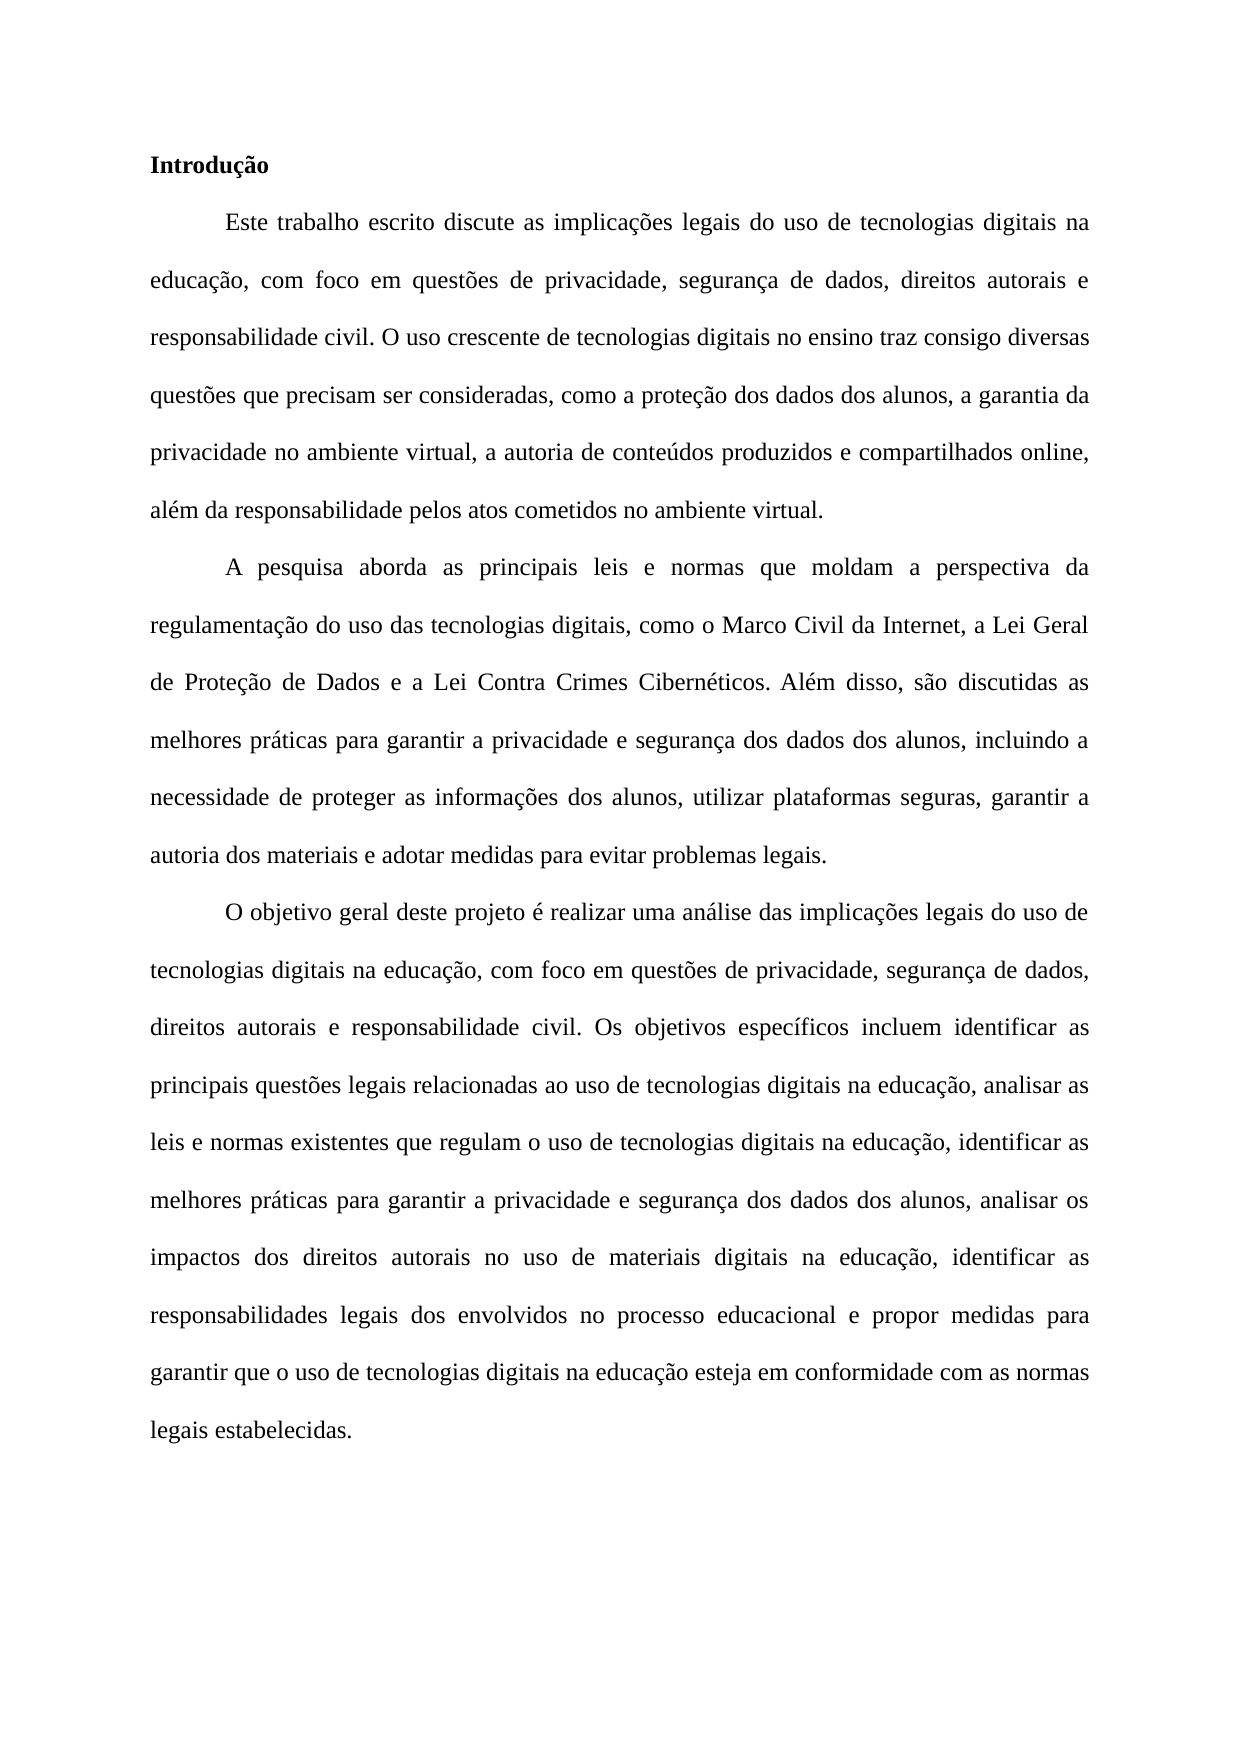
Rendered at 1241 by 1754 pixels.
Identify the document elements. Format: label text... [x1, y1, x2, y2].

subtitle Este trabalho escrito discute as implicações legais do uso de tecnologias digitais na educação, com foco em questões de privacidade, segurança de dados, direitos autorais e responsabilidade civil. O uso crescente de tecnologias digitais no ensino traz consigo diversas questões que precisam ser consideradas, como a proteção dos dados dos alunos, a garantia da privacidade no ambiente virtual, a autoria de conteúdos produzidos e compartilhados online, além da responsabilidade pelos atos cometidos no ambiente virtual. [150, 207, 1090, 524]
subtitle Introdução [150, 150, 1090, 179]
subtitle O objetivo geral deste projeto é realizar uma análise das implicações legais do uso de tecnologias digitais na educação, com foco em questões de privacidade, segurança de dados, direitos autorais e responsabilidade civil. Os objetivos específicos incluem identificar as principais questões legais relacionadas ao uso de tecnologias digitais na educação, analisar as leis e normas existentes que regulam o uso de tecnologias digitais na educação, identificar as melhores práticas para garantir a privacidade e segurança dos dados dos alunos, analisar os impactos dos direitos autorais no uso de materiais digitais na educação, identificar as responsabilidades legais dos envolvidos no processo educacional e propor medidas para garantir que o uso de tecnologias digitais na educação esteja em conformidade com as normas legais estabelecidas. [150, 897, 1090, 1444]
subtitle A pesquisa aborda as principais leis e normas que moldam a perspectiva da regulamentação do uso das tecnologias digitais, como o Marco Civil da Internet, a Lei Geral de Proteção de Dados e a Lei Contra Crimes Cibernéticos. Além disso, são discutidas as melhores práticas para garantir a privacidade e segurança dos dados dos alunos, incluindo a necessidade de proteger as informações dos alunos, utilizar plataformas seguras, garantir a autoria dos materiais e adotar medidas para evitar problemas legais. [150, 552, 1090, 869]
